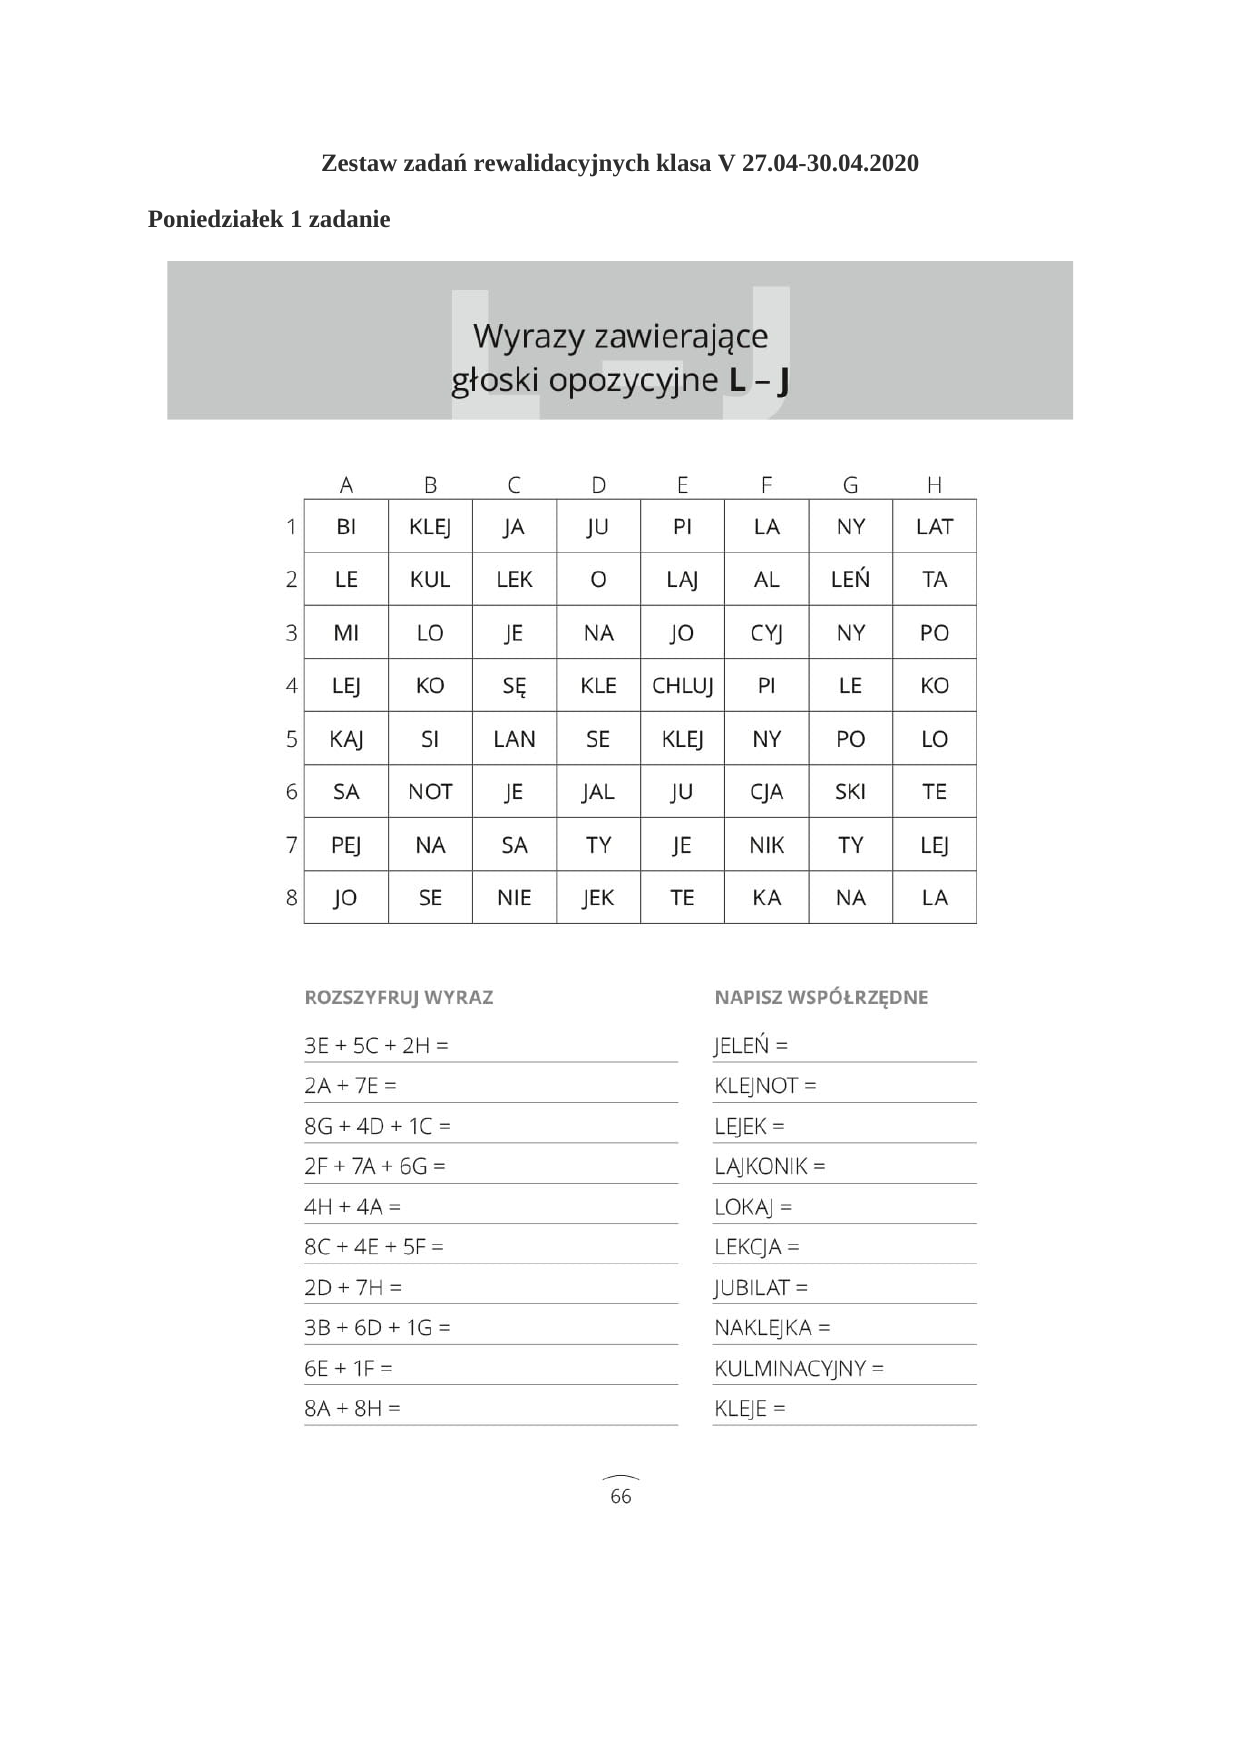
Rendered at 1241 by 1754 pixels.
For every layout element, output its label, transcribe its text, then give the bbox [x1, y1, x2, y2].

picture [167, 261, 1074, 1556]
text Zestaw zadań rewalidacyjnych klasa V 27.04-30.04.2020 [148, 148, 1093, 176]
text Poniedziałek 1 zadanie [148, 204, 1093, 233]
